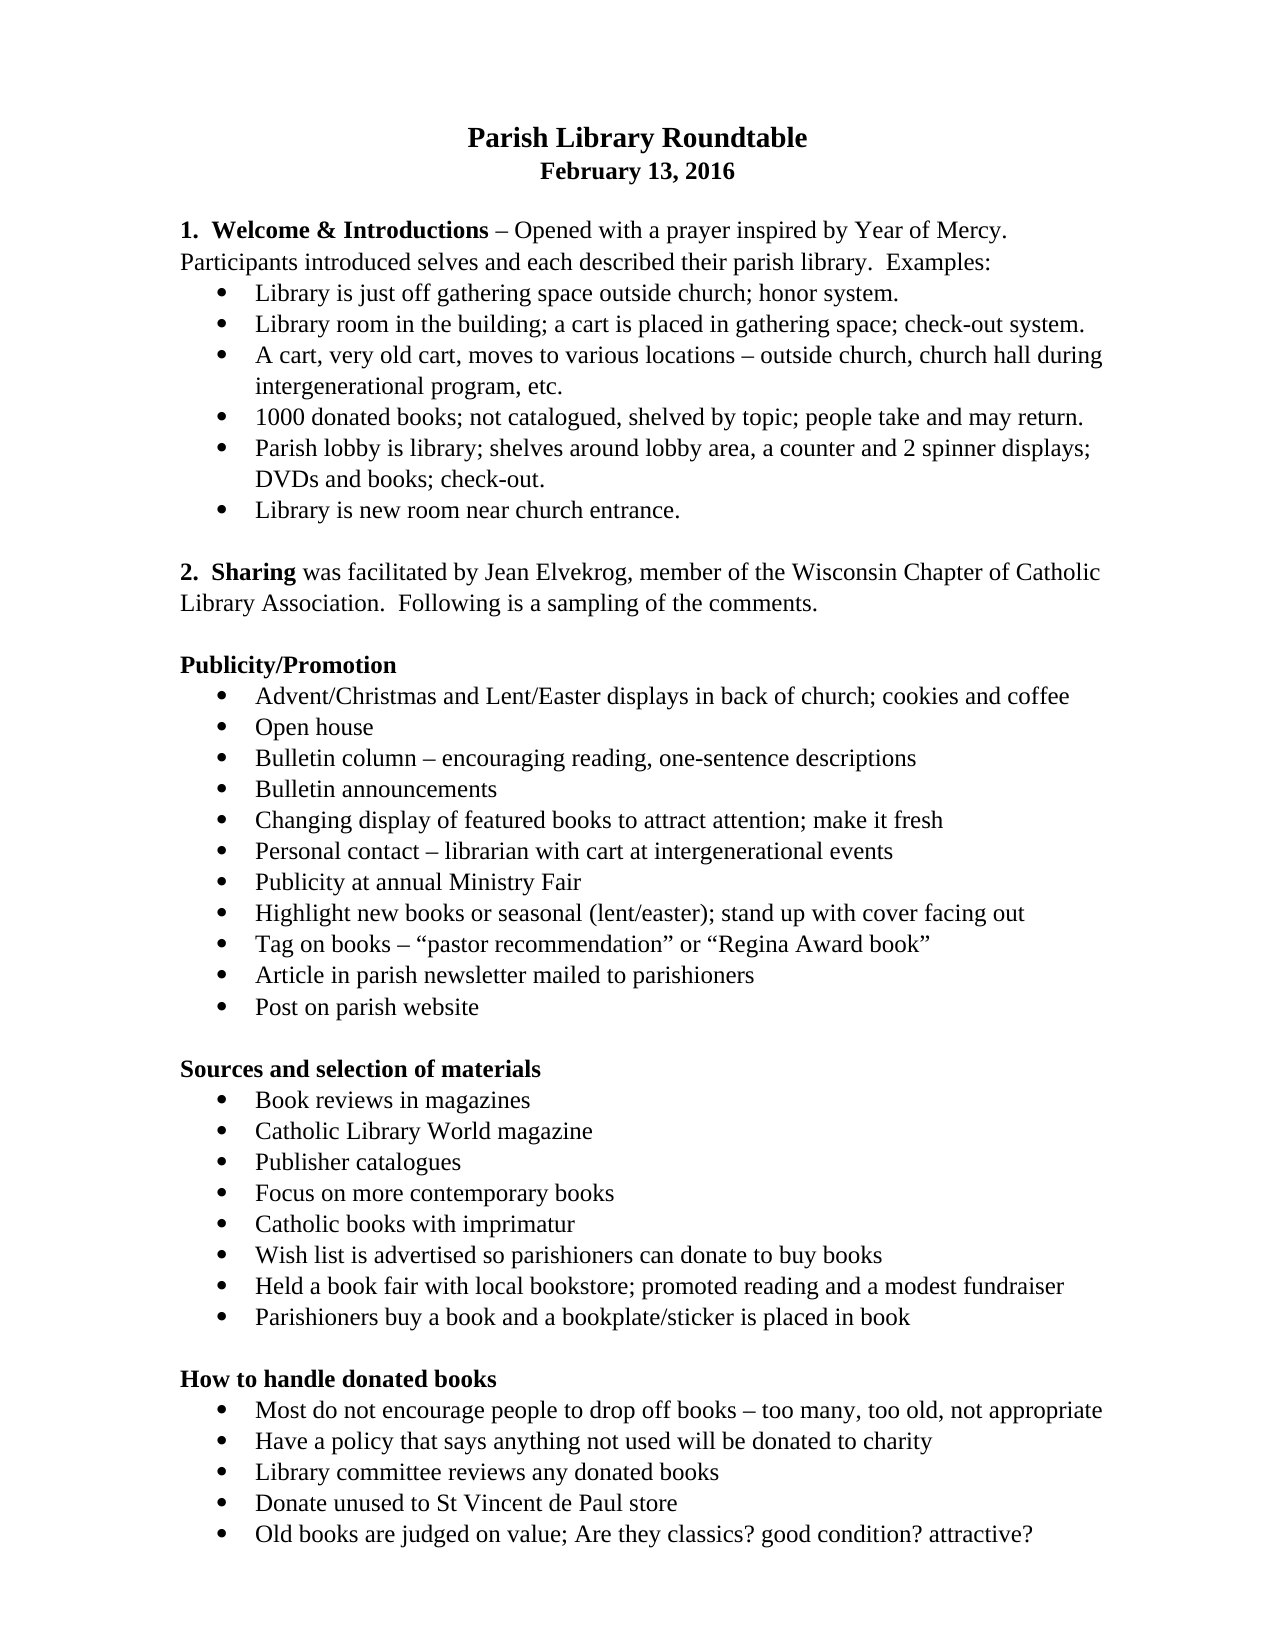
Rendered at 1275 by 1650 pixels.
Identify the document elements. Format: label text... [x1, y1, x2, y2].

list Parish lobby is library; shelves around lobby area, a counter and 2 spinner displays; DVDs and books; check-out. [217, 433, 1125, 493]
list Personal contact – librarian with cart at intergenerational events [217, 836, 1125, 865]
list Post on parish website [217, 992, 1125, 1020]
list Article in parish newsletter mailed to parishioners [217, 961, 1125, 989]
list 1000 donated books; not catalogued, shelved by topic; people take and may return. [217, 402, 1125, 431]
list Focus on more contemporary books [217, 1178, 1125, 1207]
text How to handle donated books [180, 1364, 1125, 1393]
list Catholic books with imprimatur [217, 1209, 1125, 1238]
list Publicity at annual Ministry Fair [217, 867, 1125, 896]
list Advent/Christmas and Lent/Easter displays in back of church; cookies and coffee [217, 681, 1125, 710]
list Library is just off gathering space outside church; honor system. [217, 278, 1125, 306]
list Most do not encourage people to drop off books – too many, too old, not appropriate [217, 1395, 1125, 1424]
list Old books are judged on value; Are they classics? good condition? attractive? [217, 1519, 1125, 1548]
list Highlight new books or seasonal (lent/easter); stand up with cover facing out [217, 898, 1125, 927]
text Sources and selection of materials [180, 1054, 1125, 1082]
list Held a book fair with local bookstore; promoted reading and a modest fundraiser [217, 1271, 1125, 1300]
text Parish Library Roundtable [150, 120, 1125, 153]
text Publicity/Promotion [180, 650, 1125, 679]
list Library committee reviews any donated books [217, 1457, 1125, 1486]
list Tag on books – “pastor recommendation” or “Regina Award book” [217, 929, 1125, 958]
list Parishioners buy a book and a bookplate/sticker is placed in book [217, 1302, 1125, 1331]
list Open house [217, 712, 1125, 741]
list Bulletin column – encouraging reading, one-sentence descriptions [217, 743, 1125, 772]
text 2. Sharing was facilitated by Jean Elvekrog, member of the Wisconsin Chapter of Catholic Library Association. Following is a sampling of the comments. [180, 557, 1125, 617]
list Library room in the building; a cart is placed in gathering space; check-out system. [217, 309, 1125, 337]
list Library is new room near church entrance. [217, 495, 1125, 524]
list Catholic Library World magazine [217, 1116, 1125, 1144]
text February 13, 2016 [150, 156, 1125, 185]
list Donate unused to St Vincent de Paul store [217, 1488, 1125, 1517]
list Have a policy that says anything not used will be donated to charity [217, 1426, 1125, 1455]
list A cart, very old cart, moves to various locations – outside church, church hall during intergenerational program, etc. [217, 340, 1125, 399]
text 1. Welcome & Introductions – Opened with a prayer inspired by Year of Mercy. Participants introduced selves and each described their parish library. Examples: [180, 216, 1125, 275]
list Publisher catalogues [217, 1147, 1125, 1176]
list Wish list is advertised so parishioners can donate to buy books [217, 1240, 1125, 1269]
list Bulletin announcements [217, 774, 1125, 803]
list Changing display of featured books to attract attention; make it fresh [217, 805, 1125, 834]
list Book reviews in magazines [217, 1085, 1125, 1113]
